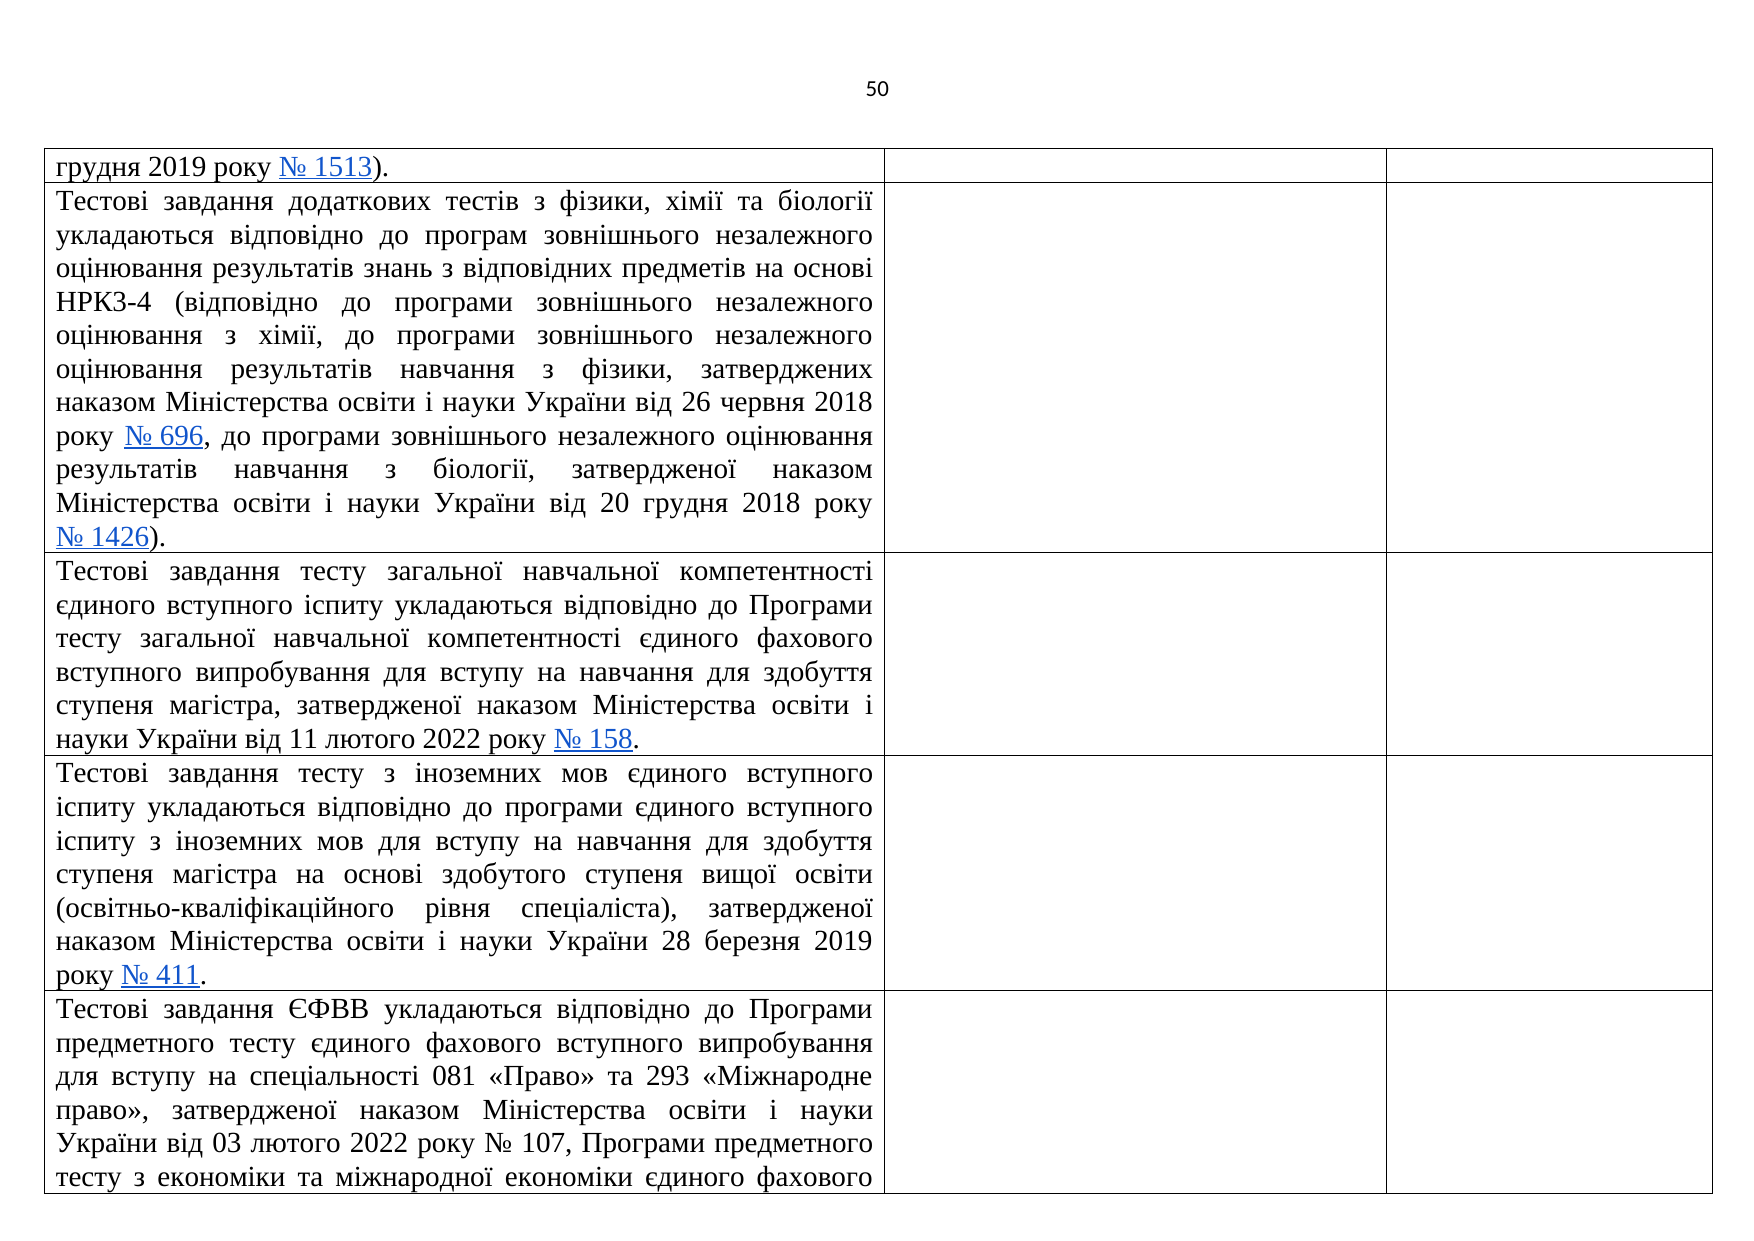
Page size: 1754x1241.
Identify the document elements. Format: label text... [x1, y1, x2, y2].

table_cell [885, 183, 1386, 552]
table_cell [885, 756, 1386, 990]
table_cell [1387, 553, 1712, 754]
table_cell [885, 149, 1386, 182]
table_cell [885, 553, 1386, 754]
table_cell [1387, 183, 1712, 552]
table_cell Тестові завдання додаткових тестів з фізики, хімії та біології укладаються відповідно до програм зовнішнього незалежного оцінювання результатів знань з відповідних предметів на основі НРК3-4 (відповідно до програми зовнішнього незалежного оцінювання з хімії, до програми зовнішнього незалежного оцінювання результатів навчання з фізики, затверджених наказом Міністерства освіти і науки України від 26 червня 2018 року № 696, до програми зовнішнього незалежного оцінювання результатів навчання з біології, затвердженої наказом Міністерства освіти і науки України від 20 грудня 2018 року № 1426). [45, 183, 884, 552]
table_cell Тестові завдання тесту з іноземних мов єдиного вступного іспиту укладаються відповідно до програми єдиного вступного іспиту з іноземних мов для вступу на навчання для здобуття ступеня магістра на основі здобутого ступеня вищої освіти (освітньо-кваліфікаційного рівня спеціаліста), затвердженої наказом Міністерства освіти і науки України 28 березня 2019 року № 411. [45, 756, 884, 990]
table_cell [45, 149, 884, 182]
table_cell [1387, 991, 1712, 1193]
table_cell [1387, 149, 1712, 182]
table_cell [1387, 756, 1712, 990]
table_cell Тестові завдання тесту загальної навчальної компетентності єдиного вступного іспиту укладаються відповідно до Програми тесту загальної навчальної компетентності єдиного фахового вступного випробування для вступу на навчання для здобуття ступеня магістра, затвердженої наказом Міністерства освіти і науки України від 11 лютого 2022 року № 158. [45, 553, 884, 754]
table_cell [885, 991, 1386, 1193]
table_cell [45, 991, 884, 1193]
